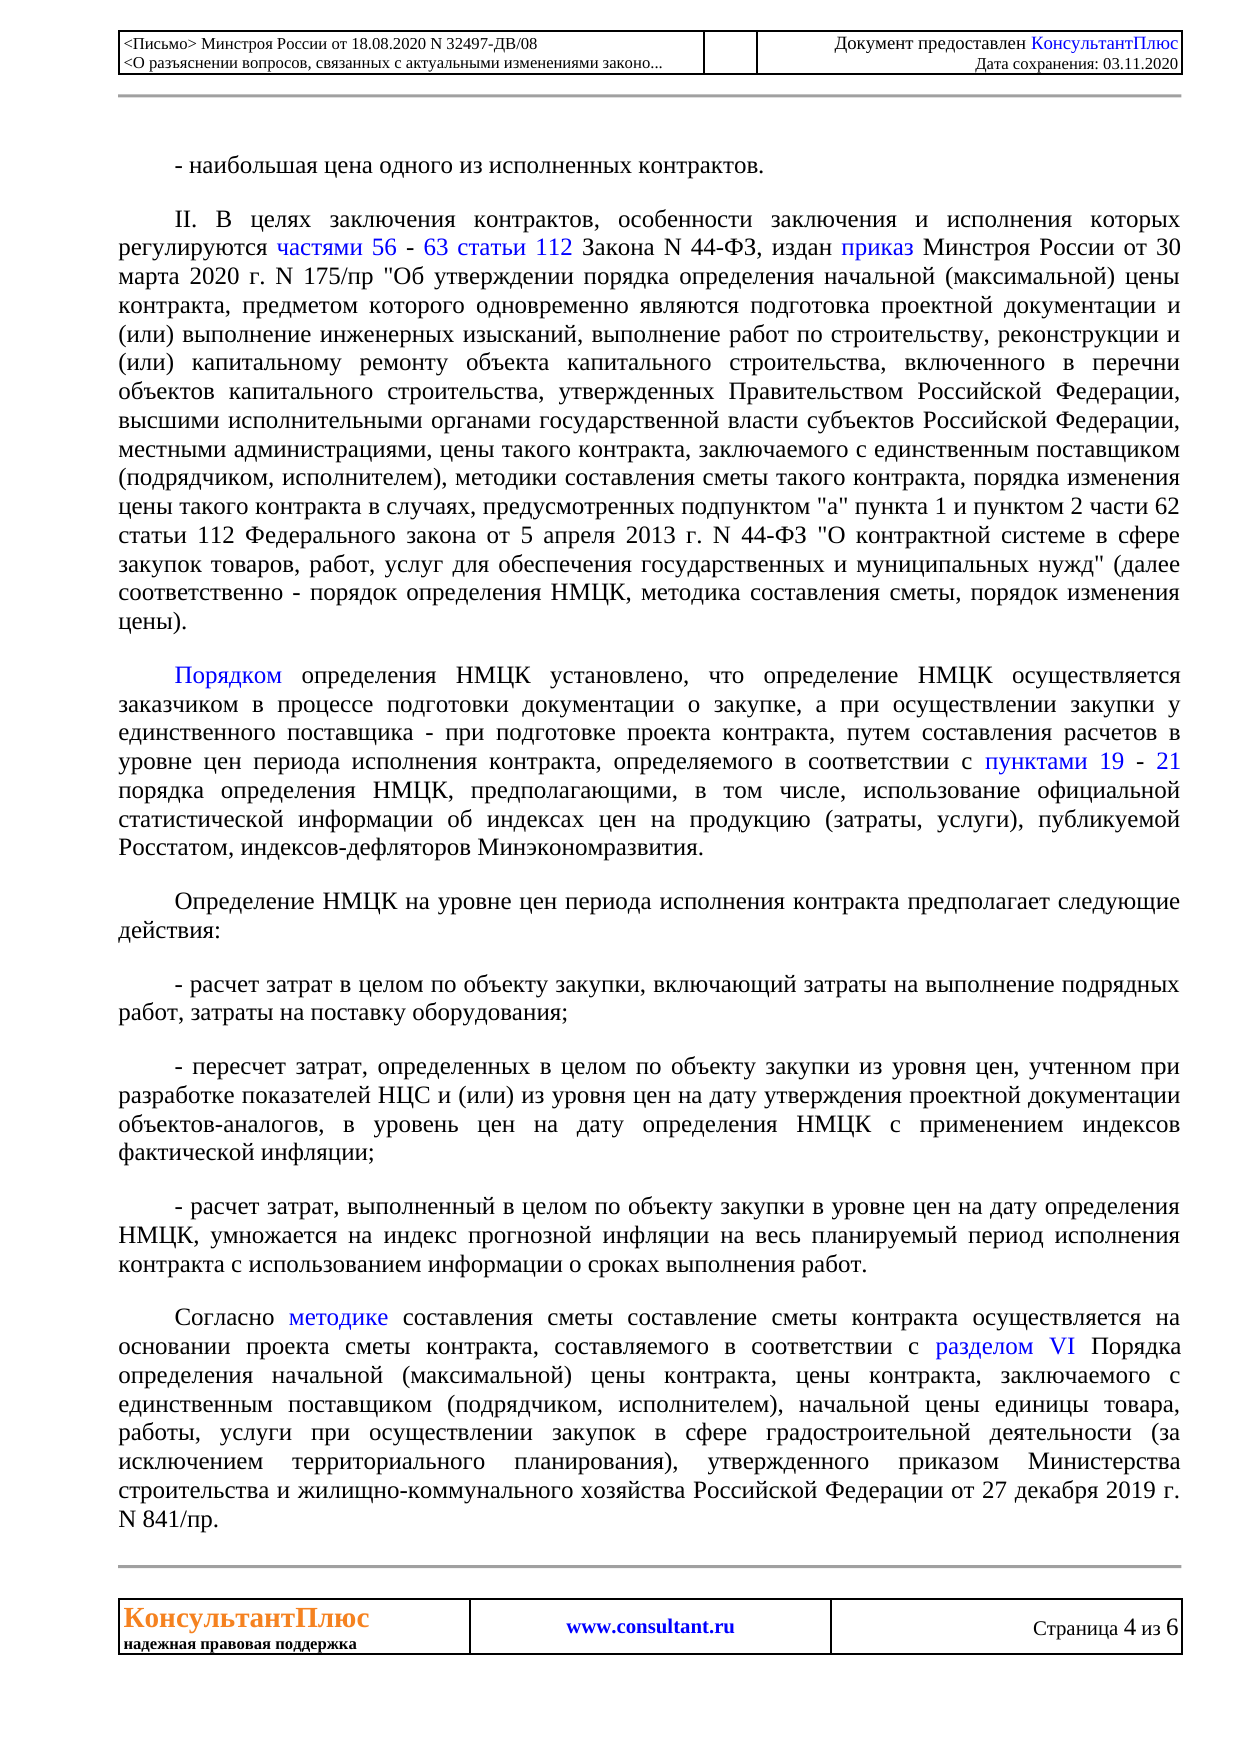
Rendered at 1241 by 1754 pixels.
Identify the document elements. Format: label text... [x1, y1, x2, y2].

text - наибольшая цена одного из исполненных контрактов. [118, 150, 1181, 179]
text Порядком определения НМЦК установлено, что определение НМЦК осуществляется заказчиком в процессе подготовки документации о закупке, а при осуществлении закупки у единственного поставщика - при подготовке проекта контракта, путем составления расчетов в уровне цен периода исполнения контракта, определяемого в соответствии с пунктами 19 - 21 порядка определения НМЦК, предполагающими, в том числе, использование официальной статистической информации об индексах цен на продукцию (затраты, услуги), публикуемой Росстатом, индексов-дефляторов Минэкономразвития. [118, 660, 1181, 861]
text - расчет затрат в целом по объекту закупки, включающий затраты на выполнение подрядных работ, затраты на поставку оборудования; [118, 969, 1181, 1026]
text Определение НМЦК на уровне цен периода исполнения контракта предполагает следующие действия: [118, 886, 1181, 944]
text II. В целях заключения контрактов, особенности заключения и исполнения которых регулируются частями 56 - 63 статьи 112 Закона N 44-ФЗ, издан приказ Минстроя России от 30 марта 2020 г. N 175/пр "Об утверждении порядка определения начальной (максимальной) цены контракта, предметом которого одновременно являются подготовка проектной документации и (или) выполнение инженерных изысканий, выполнение работ по строительству, реконструкции и (или) капитальному ремонту объекта капитального строительства, включенного в перечни объектов капитального строительства, утвержденных Правительством Российской Федерации, высшими исполнительными органами государственной власти субъектов Российской Федерации, местными администрациями, цены такого контракта, заключаемого с единственным поставщиком (подрядчиком, исполнителем), методики составления сметы такого контракта, порядка изменения цены такого контракта в случаях, предусмотренных подпунктом "а" пункта 1 и пунктом 2 части 62 статьи 112 Федерального закона от 5 апреля 2013 г. N 44-ФЗ "О контрактной системе в сфере закупок товаров, работ, услуг для обеспечения государственных и муниципальных нужд" (далее соответственно - порядок определения НМЦК, методика составления сметы, порядок изменения цены). [118, 204, 1181, 635]
text - пересчет затрат, определенных в целом по объекту закупки из уровня цен, учтенном при разработке показателей НЦС и (или) из уровня цен на дату утверждения проектной документации объектов-аналогов, в уровень цен на дату определения НМЦК с применением индексов фактической инфляции; [118, 1051, 1181, 1166]
text Согласно методике составления сметы составление сметы контракта осуществляется на основании проекта сметы контракта, составляемого в соответствии с разделом VI Порядка определения начальной (максимальной) цены контракта, цены контракта, заключаемого с единственным поставщиком (подрядчиком, исполнителем), начальной цены единицы товара, работы, услуги при осуществлении закупок в сфере градостроительной деятельности (за исключением территориального планирования), утвержденного приказом Министерства строительства и жилищно-коммунального хозяйства Российской Федерации от 27 декабря 2019 г. N 841/пр. [118, 1302, 1181, 1532]
text - расчет затрат, выполненный в целом по объекту закупки в уровне цен на дату определения НМЦК, умножается на индекс прогнозной инфляции на весь планируемый период исполнения контракта с использованием информации о сроках выполнения работ. [118, 1191, 1181, 1277]
